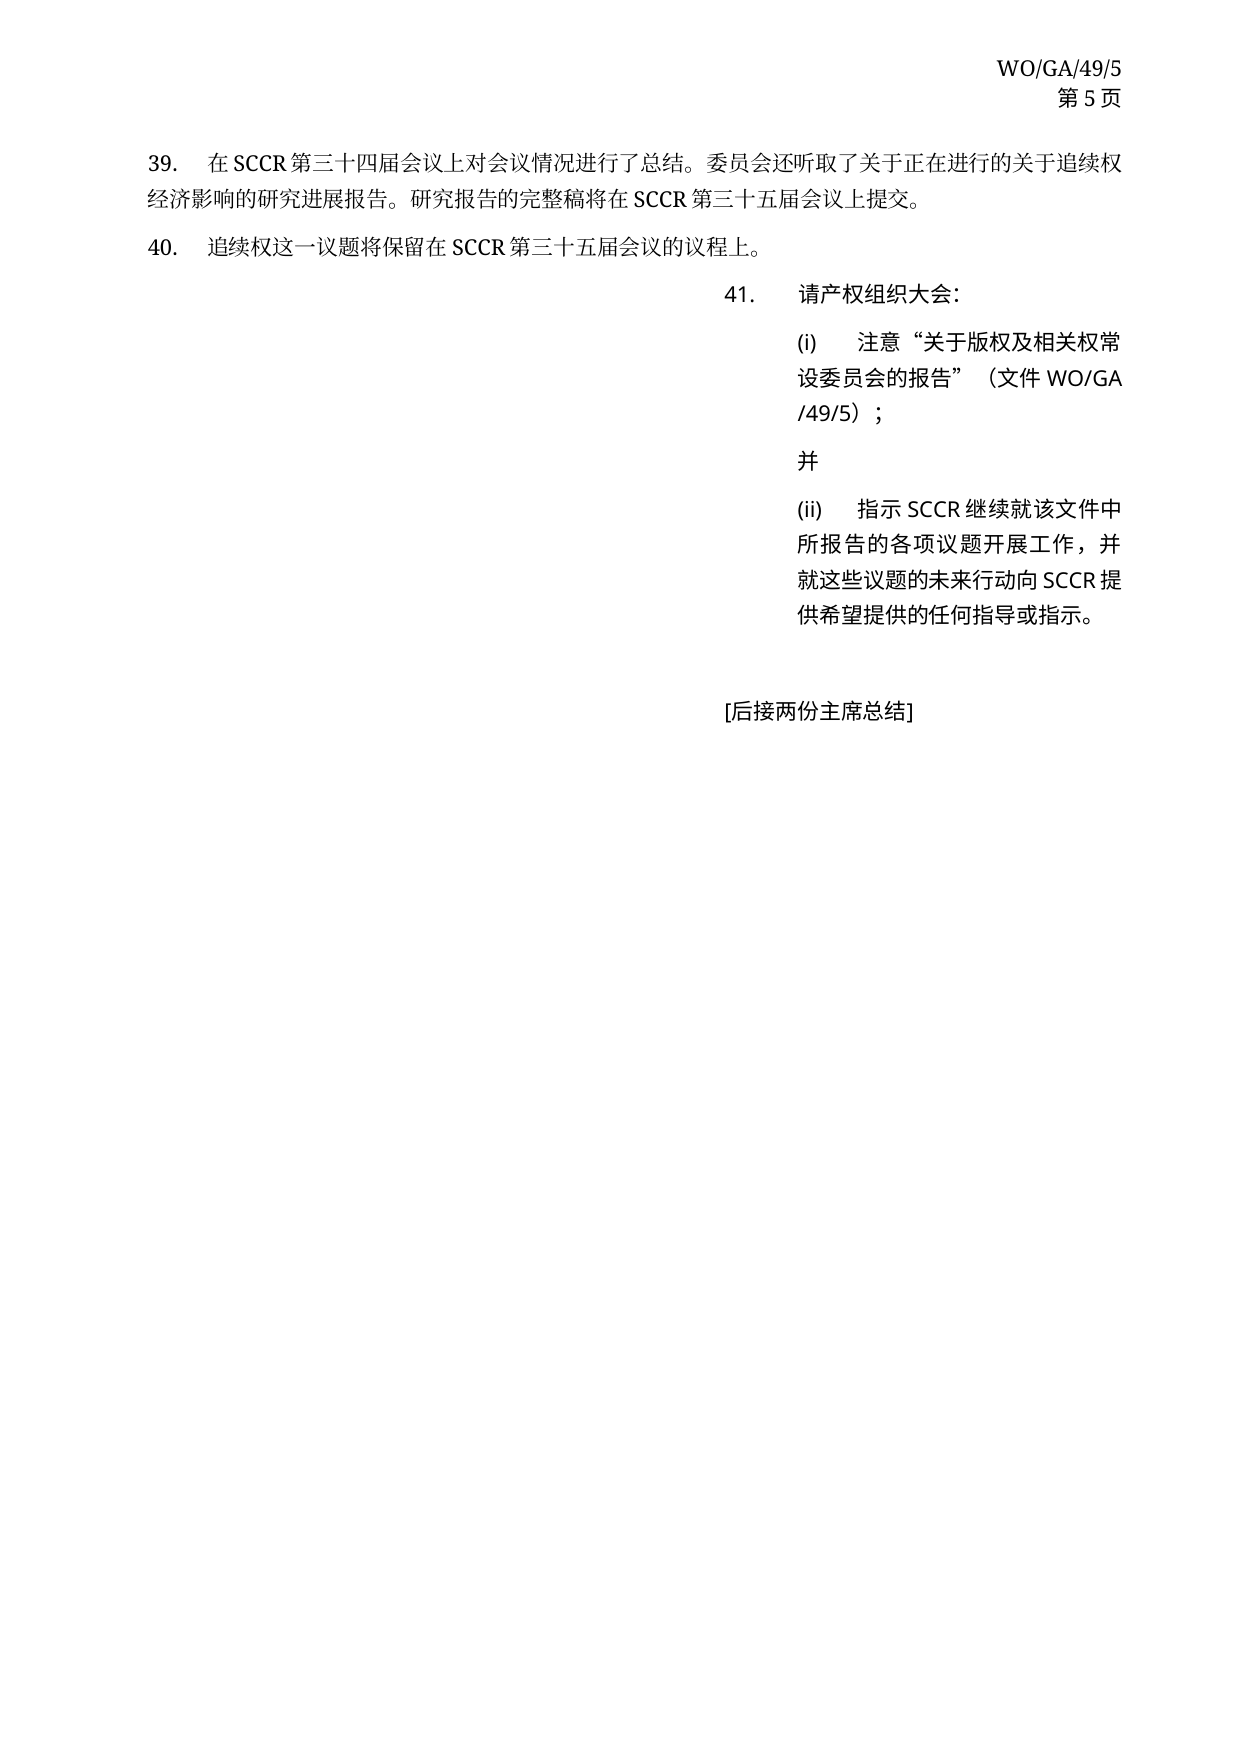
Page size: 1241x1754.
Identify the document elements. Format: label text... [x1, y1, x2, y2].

list 在SCCR第三十四届会议上对会议情况进行了总结。委员会还听取了关于正在进行的关于追续权经济影响的研究进展报告。研究报告的完整稿将在SCCR第三十五届会议上提交。 [148, 142, 1122, 213]
text (ii) 指示SCCR继续就该文件中所报告的各项议题开展工作，并就这些议题的未来行动向SCCR提供希望提供的任何指导或指示。 [797, 488, 1122, 630]
list 请产权组织大会： [724, 274, 1122, 309]
text (i) 注意“关于版权及相关权常设委员会的报告”（文件WO/GA/‌49/5）； [797, 322, 1122, 428]
text 并 [797, 440, 1122, 476]
list 追续权这一议题将保留在SCCR第三十五届会议的议程上。 [148, 226, 1122, 261]
text [后接两份主席总结] [724, 690, 1122, 726]
